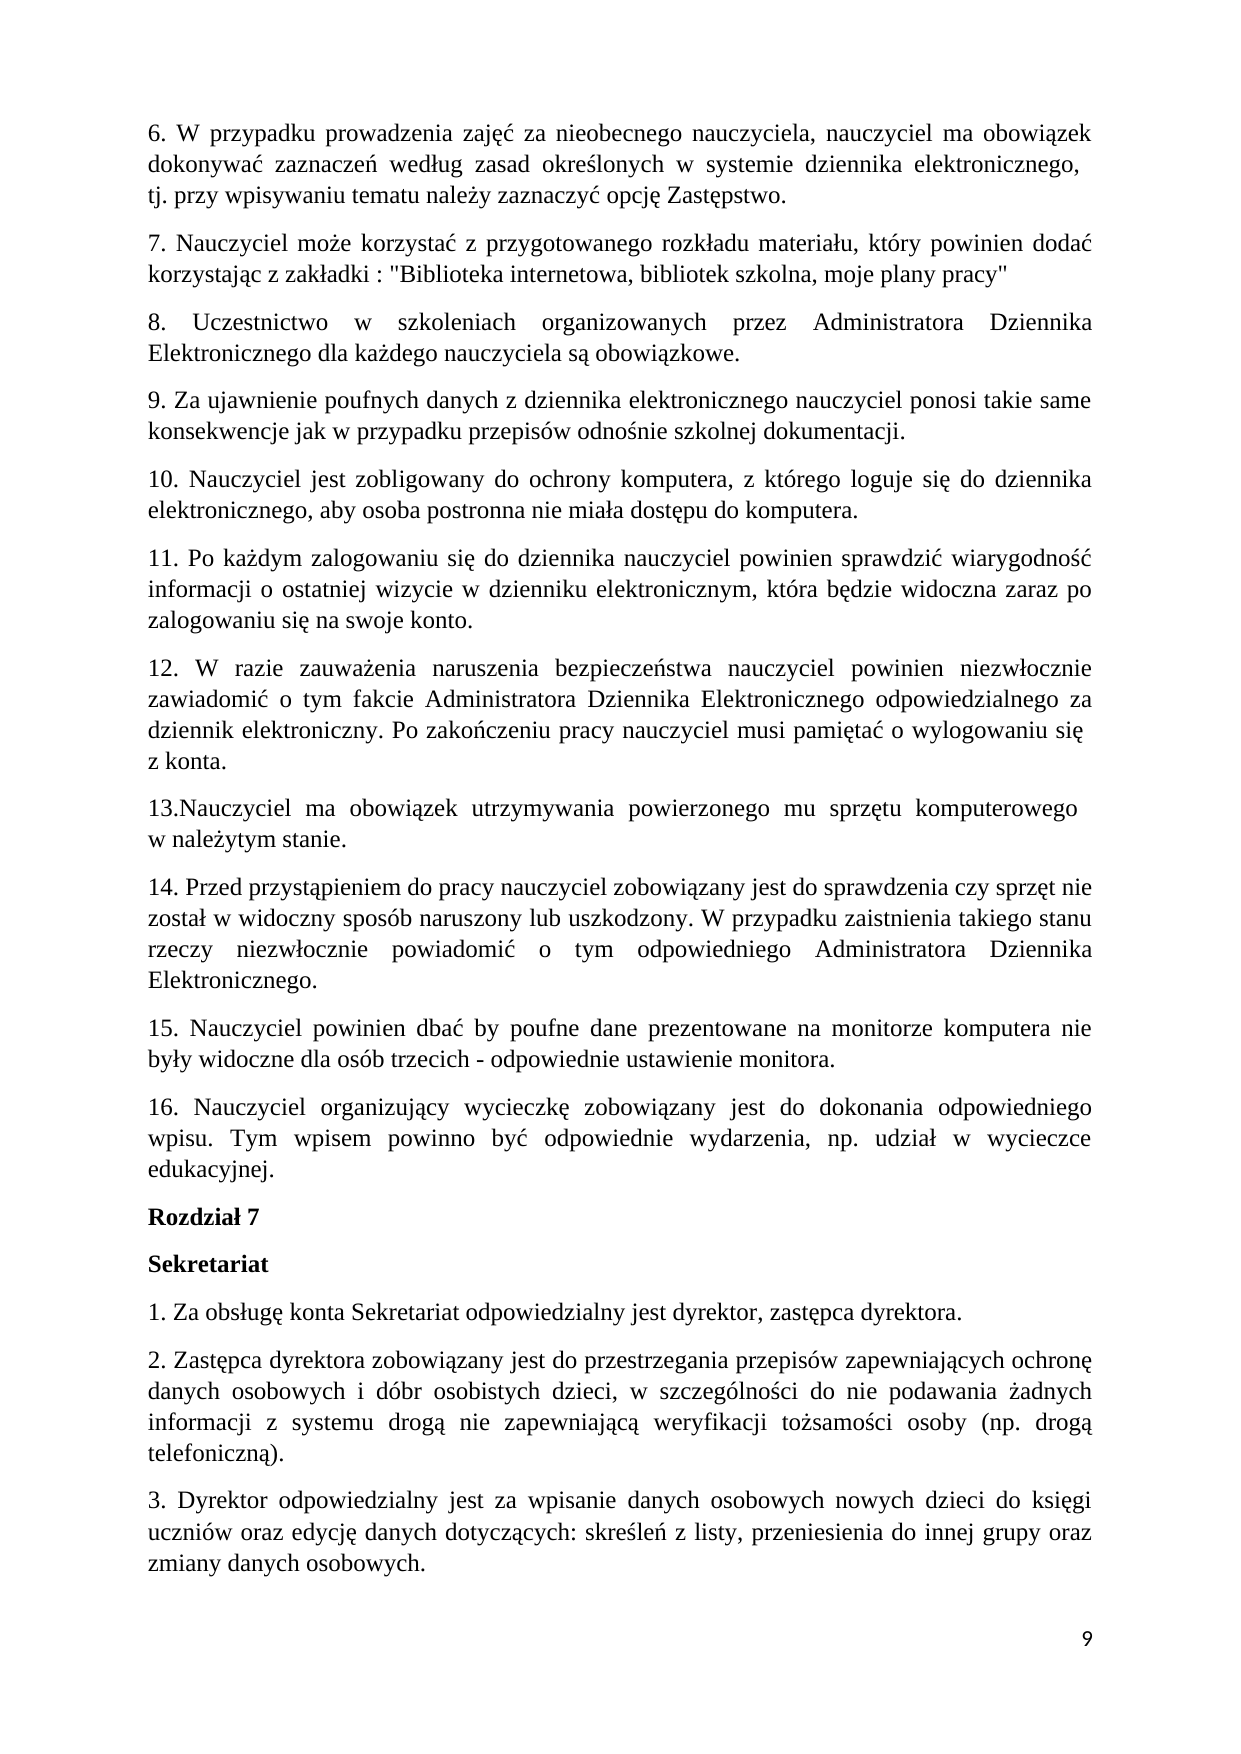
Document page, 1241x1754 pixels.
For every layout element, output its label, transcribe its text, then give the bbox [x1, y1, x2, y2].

text 6. W przypadku prowadzenia zajęć za nieobecnego nauczyciela, nauczyciel ma obowiązek dokonywać zaznaczeń według zasad określonych w systemie dziennika elektronicznego, tj. przy wpisywaniu tematu należy zaznaczyć opcję Zastępstwo. [148, 118, 1093, 209]
text 13.Nauczyciel ma obowiązek utrzymywania powierzonego mu sprzętu komputerowego w należytym stanie. [148, 793, 1093, 853]
text 15. Nauczyciel powinien dbać by poufne dane prezentowane na monitorze komputera nie były widoczne dla osób trzecich - odpowiednie ustawienie monitora. [148, 1013, 1093, 1073]
text 10. Nauczyciel jest zobligowany do ochrony komputera, z którego loguje się do dziennika elektronicznego, aby osoba postronna nie miała dostępu do komputera. [148, 464, 1093, 524]
text 11. Po każdym zalogowaniu się do dziennika nauczyciel powinien sprawdzić wiarygodność informacji o ostatniej wizycie w dzienniku elektronicznym, która będzie widoczna zaraz po zalogowaniu się na swoje konto. [148, 543, 1093, 634]
text 12. W razie zauważenia naruszenia bezpieczeństwa nauczyciel powinien niezwłocznie zawiadomić o tym fakcie Administratora Dziennika Elektronicznego odpowiedzialnego za dziennik elektroniczny. Po zakończeniu pracy nauczyciel musi pamiętać o wylogowaniu się z konta. [148, 653, 1093, 774]
text 2. Zastępca dyrektora zobowiązany jest do przestrzegania przepisów zapewniających ochronę danych osobowych i dóbr osobistych dzieci, w szczególności do nie podawania żadnych informacji z systemu drogą nie zapewniającą weryfikacji tożsamości osoby (np. drogą telefoniczną). [148, 1345, 1093, 1467]
text 3. Dyrektor odpowiedzialny jest za wpisanie danych osobowych nowych dzieci do księgi uczniów oraz edycję danych dotyczących: skreśleń z listy, przeniesienia do innej grupy oraz zmiany danych osobowych. [148, 1486, 1093, 1576]
text 14. Przed przystąpieniem do pracy nauczyciel zobowiązany jest do sprawdzenia czy sprzęt nie został w widoczny sposób naruszony lub uszkodzony. W przypadku zaistnienia takiego stanu rzeczy niezwłocznie powiadomić o tym odpowiedniego Administratora Dziennika Elektronicznego. [148, 872, 1093, 994]
text 16. Nauczyciel organizujący wycieczkę zobowiązany jest do dokonania odpowiedniego wpisu. Tym wpisem powinno być odpowiednie wydarzenia, np. udział w wycieczce edukacyjnej. [148, 1092, 1093, 1183]
text 7. Nauczyciel może korzystać z przygotowanego rozkładu materiału, który powinien dodać korzystając z zakładki : "Biblioteka internetowa, bibliotek szkolna, moje plany pracy" [148, 228, 1093, 288]
text Rozdział 7 [148, 1202, 1093, 1230]
text 1. Za obsługę konta Sekretariat odpowiedzialny jest dyrektor, zastępca dyrektora. [148, 1297, 1093, 1326]
text Sekretariat [148, 1249, 1093, 1278]
text 8. Uczestnictwo w szkoleniach organizowanych przez Administratora Dziennika Elektronicznego dla każdego nauczyciela są obowiązkowe. [148, 307, 1093, 366]
text 9. Za ujawnienie poufnych danych z dziennika elektronicznego nauczyciel ponosi takie same konsekwencje jak w przypadku przepisów odnośnie szkolnej dokumentacji. [148, 385, 1093, 445]
